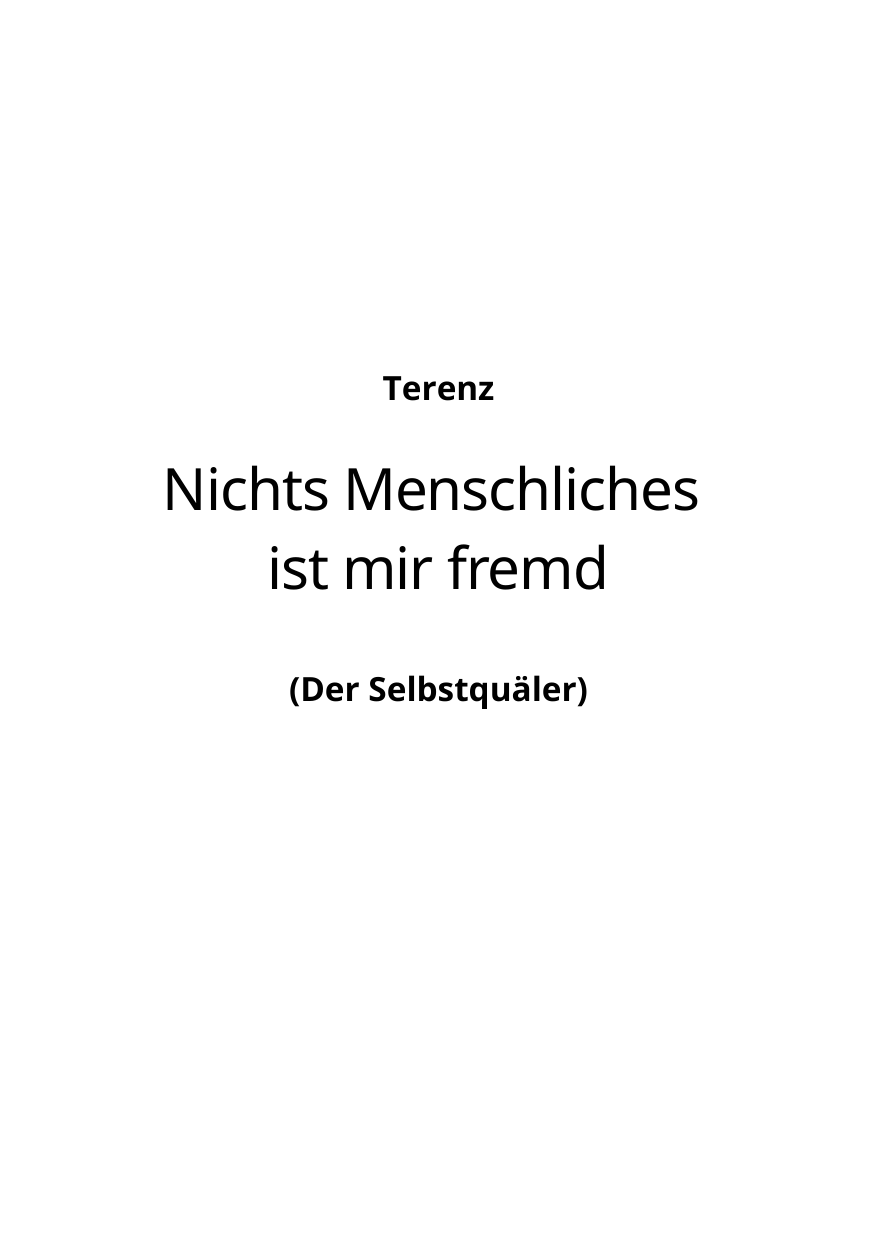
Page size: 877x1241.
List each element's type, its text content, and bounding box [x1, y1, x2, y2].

subtitle (Der Selbstquäler) [89, 665, 788, 711]
subtitle Terenz [89, 365, 788, 410]
title Nichts Menschliches ist mir fremd [89, 448, 788, 607]
